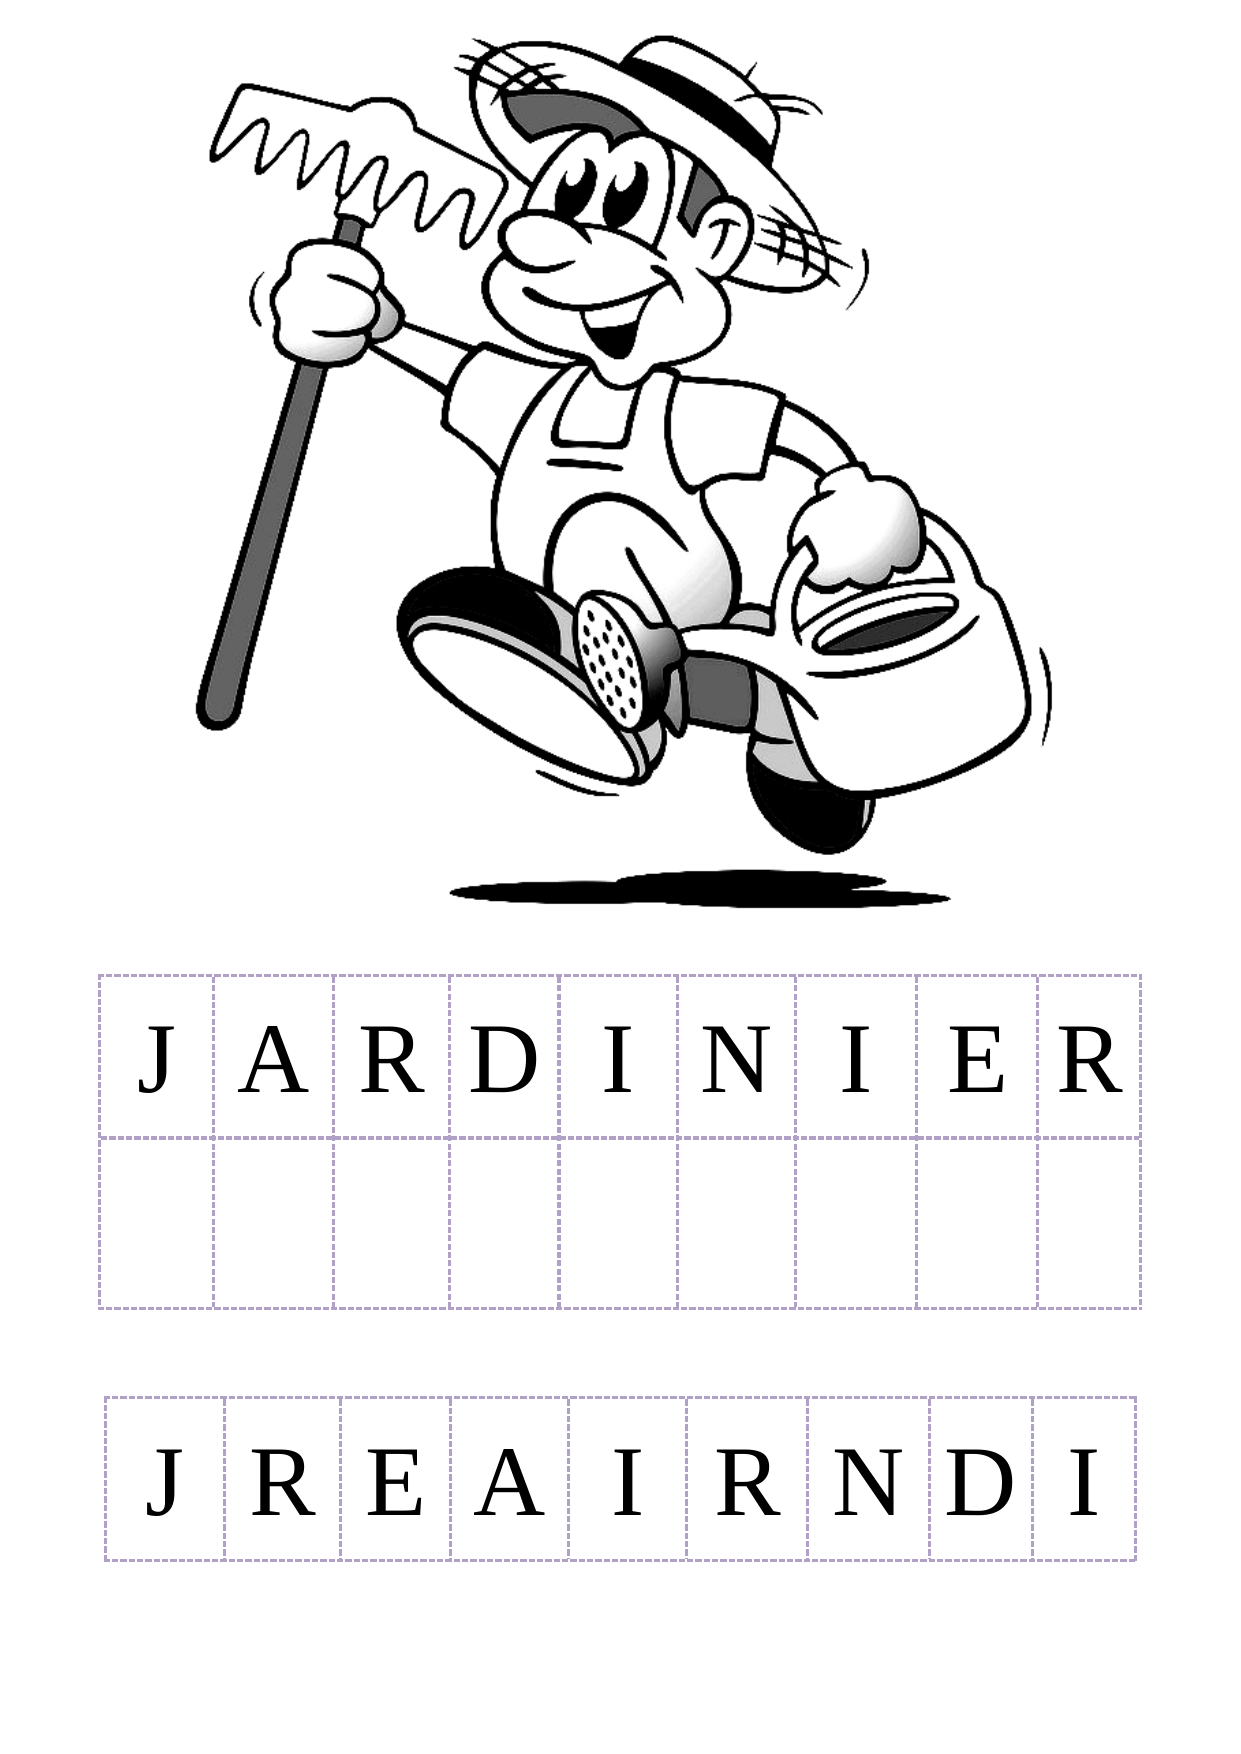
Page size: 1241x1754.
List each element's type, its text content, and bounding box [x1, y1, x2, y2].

table_cell [449, 1136, 559, 1307]
table_header I [559, 974, 677, 1136]
table_header I [569, 1396, 687, 1559]
table_header I [1032, 1396, 1135, 1559]
table_cell [677, 1136, 796, 1307]
table_header J [99, 974, 214, 1136]
table_cell [917, 1136, 1038, 1307]
table_header A [450, 1396, 568, 1559]
table_header R [333, 974, 449, 1136]
table_header E [917, 974, 1038, 1136]
table_cell [99, 1136, 214, 1307]
table_header I [796, 974, 917, 1136]
table_header E [341, 1396, 450, 1559]
table_header D [449, 974, 559, 1136]
table_header A [214, 974, 333, 1136]
table_header R [687, 1396, 808, 1559]
table_cell [333, 1136, 449, 1307]
table_header N [808, 1396, 929, 1559]
table_cell [1038, 1136, 1141, 1307]
table_header J [105, 1396, 224, 1559]
table_cell [796, 1136, 917, 1307]
table_header R [1038, 974, 1141, 1136]
table_header R [225, 1396, 341, 1559]
table_header D [929, 1396, 1032, 1559]
table_header N [677, 974, 796, 1136]
table_cell [559, 1136, 677, 1307]
table_cell [214, 1136, 333, 1307]
